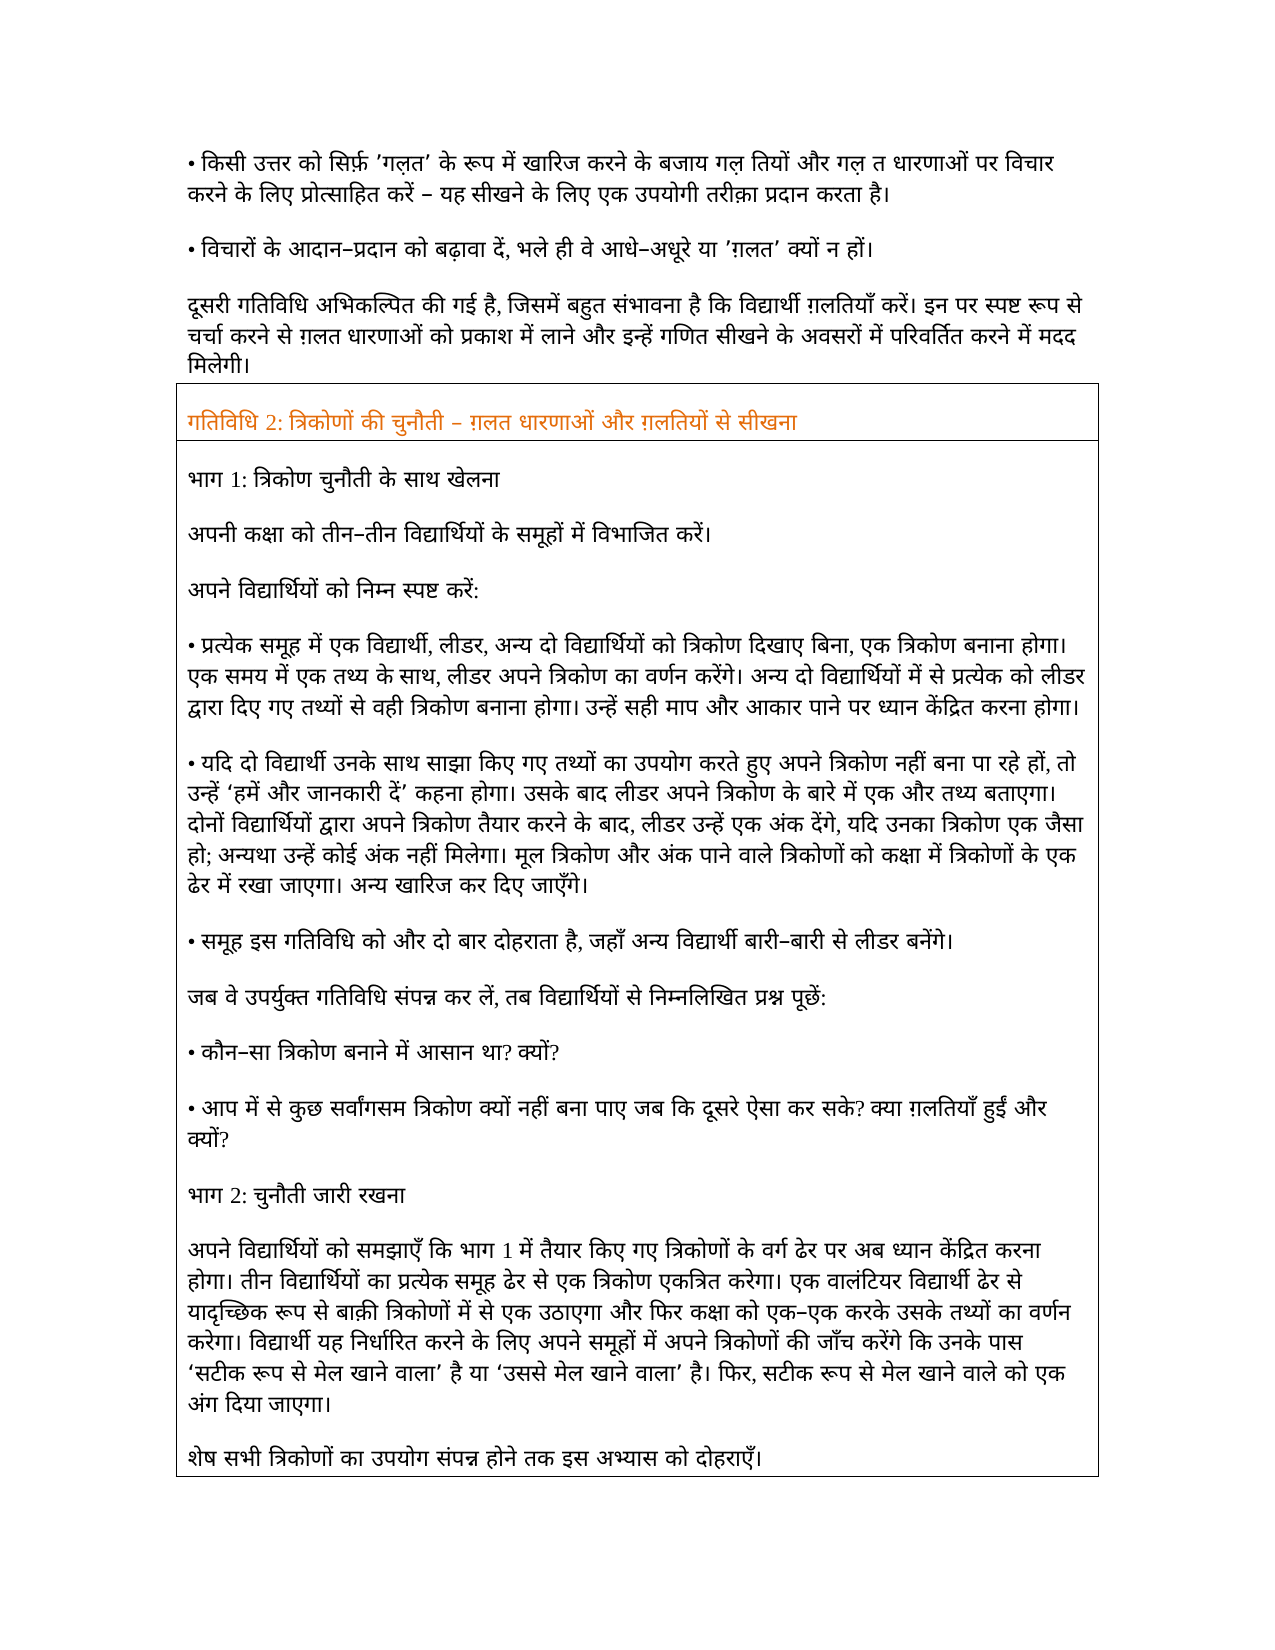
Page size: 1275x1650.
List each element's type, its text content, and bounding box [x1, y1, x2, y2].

text दूसरी गतिविधि अभिकल्पित की गई है, जिसमें बहुत संभावना है कि विद्यार्थी ग़लतियाँ करें। इन पर स्पष्ट रूप से चर्चा करने से ग़लत धारणाओं को प्रकाश में लाने और इन्हें गणित सीखने के अवसरों में परिवर्तित करने में मदद मिलेगी। [187, 292, 1087, 383]
text • विचारों के आदान–प्रदान को बढ़ावा दें, भले ही वे आधे–अधूरे या ’ग़लत’ क्यों न हों। [187, 236, 1087, 267]
text • किसी उत्तर को सिर्फ़ ’गल़त’ के रूप में खारिज करने के बजाय गल़ तियों और गल़ त धारणाओं पर विचार करने के लिए प्रोत्साहित करें – यह सीखने के लिए एक उपयोगी तरीक़ा प्रदान करता है। [187, 150, 1087, 211]
table_header गतिविधि 2: त्रिकोणों की चुनौती – ग़लत धारणाओं और ग़लतियों से सीखना [177, 384, 1098, 440]
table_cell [177, 441, 1098, 1476]
